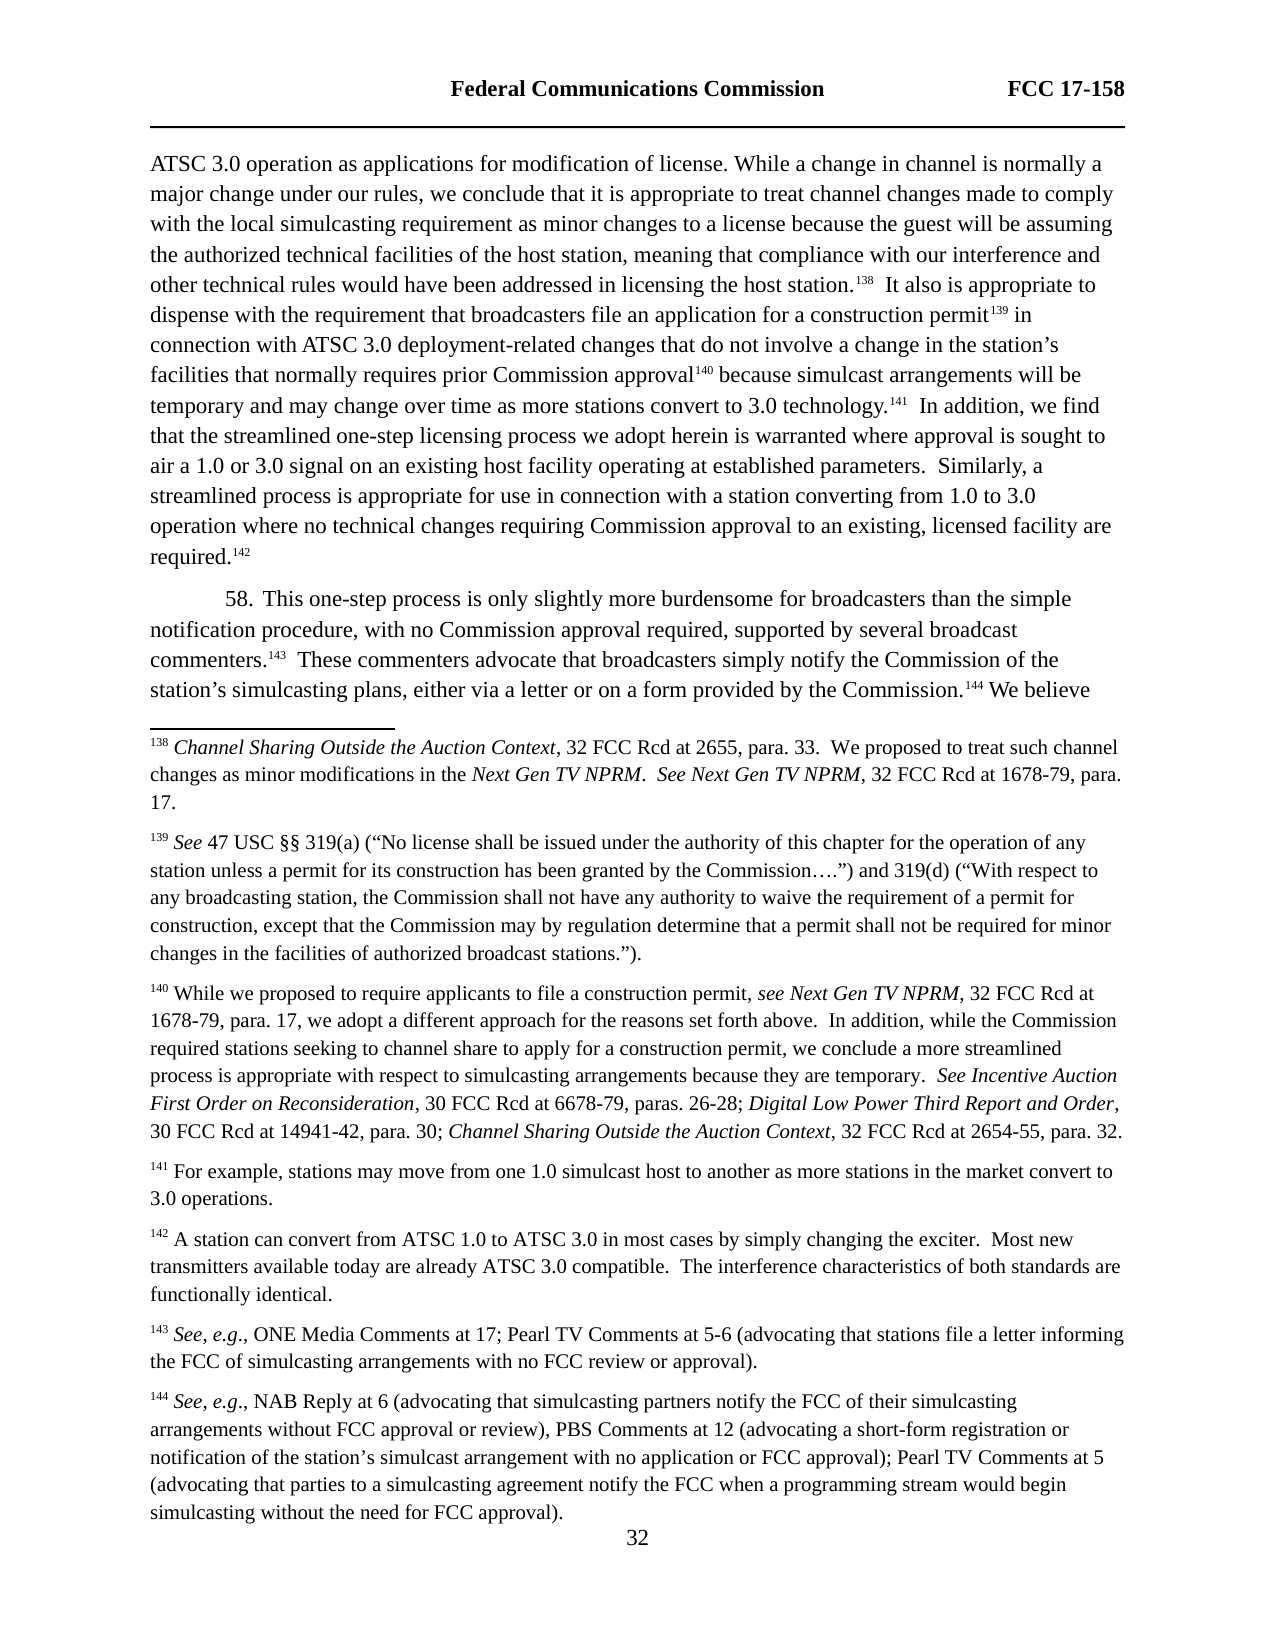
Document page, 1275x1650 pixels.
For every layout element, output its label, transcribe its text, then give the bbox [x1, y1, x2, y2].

text We will treat applications filed to implement simulcasting and the conversion of a station to ATSC 3.0 operation as applications for modification of license. While a change in channel is normally a major change under our rules, we conclude that it is appropriate to treat channel changes made to comply with the local simulcasting requirement as minor changes to a license because the guest will be assuming the authorized technical facilities of the host station, meaning that compliance with our interference and other technical rules would have been addressed in licensing the host station. It also is appropriate to dispense with the requirement that broadcasters file an application for a construction permit in connection with ATSC 3.0 deployment-related changes that do not involve a change in the station’s facilities that normally requires prior Commission approval because simulcast arrangements will be temporary and may change over time as more stations convert to 3.0 technology. In addition, we find that the streamlined one-step licensing process we adopt herein is warranted where approval is sought to air a 1.0 or 3.0 signal on an existing host facility operating at established parameters. Similarly, a streamlined process is appropriate for use in connection with a station converting from 1.0 to 3.0 operation where no technical changes requiring Commission approval to an existing, licensed facility are required. [150, 150, 1125, 569]
text This one-step process is only slightly more burdensome for broadcasters than the simple notification procedure, with no Commission approval required, supported by several broadcast commenters. These commenters advocate that broadcasters simply notify the Commission of the station’s simulcasting plans, either via a letter or on a form provided by the Commission. We believe that submission of an application followed by Commission review and approval is necessary to ensure compliance with Section 308 of the Communications Act and the local simulcasting and other requirements we adopt herein. Our streamlined one-step process provides sufficient flexibility to broadcasters that may need to modify their simulcasting arrangements as the deployment of ATSC 3.0 progresses. Finally, as noted above, while we require that broadcasters provide their simulcast agreements to the Commission upon request, we do not require them to be filed with their simulcast applications, thus further simplifying the application process. We delegate authority to the Media Bureau for the narrow purpose of amending FCC Form 2100 as necessary to implement the licensing process adopted herein. [150, 585, 1125, 702]
